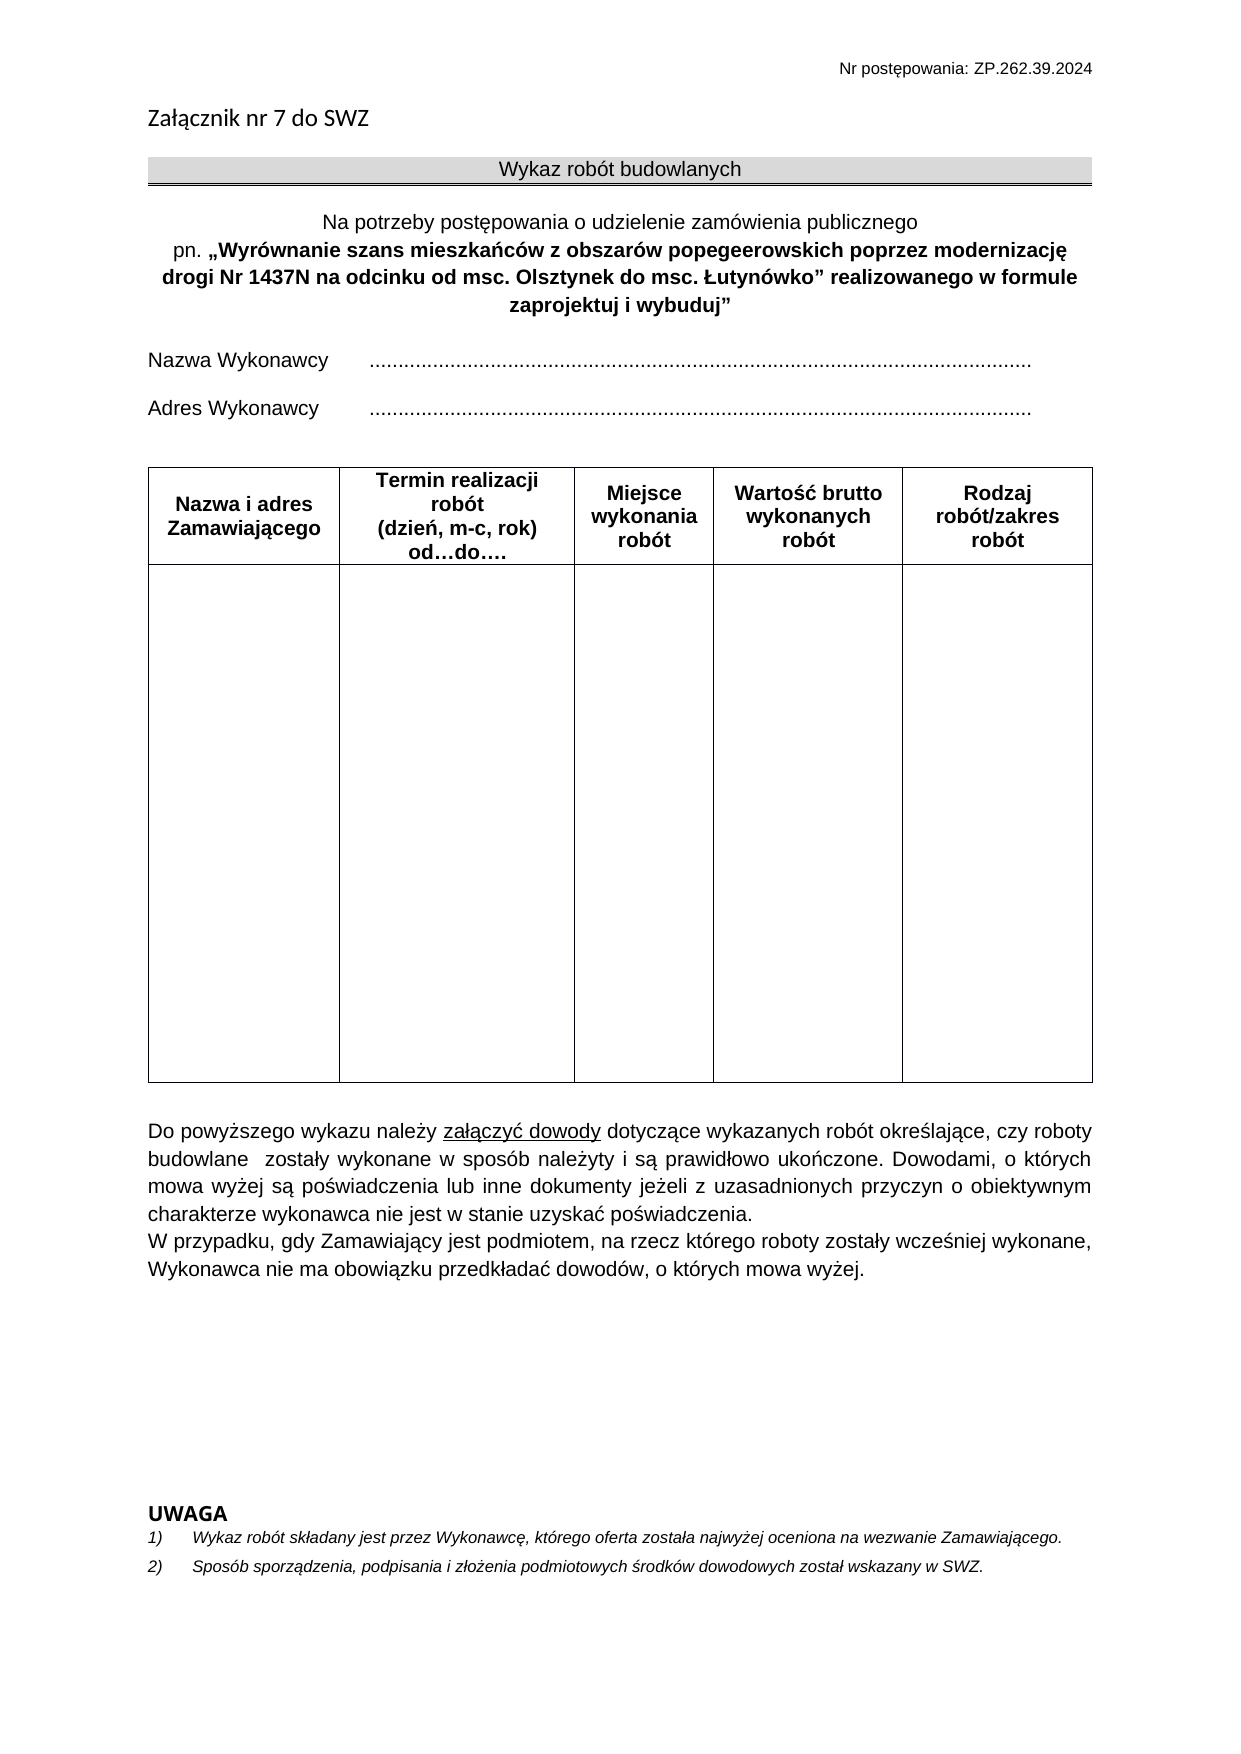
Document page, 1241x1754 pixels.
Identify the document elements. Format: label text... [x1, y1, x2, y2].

text UWAGA [148, 1499, 1092, 1528]
table_header Termin realizacji robót (dzień, m-c, rok) od…do…. [340, 468, 574, 564]
text W przypadku, gdy Zamawiający jest podmiotem, na rzecz którego roboty zostały wcześniej wykonane, Wykonawca nie ma obowiązku przedkładać dowodów, o których mowa wyżej. [148, 1229, 1092, 1280]
table_cell [340, 565, 574, 1082]
text Wykaz robót budowlanych [148, 157, 1092, 183]
table_header Rodzaj robót/zakres robót [903, 468, 1092, 564]
table_cell [714, 565, 902, 1082]
text pn. „Wyrównanie szans mieszkańców z obszarów popegeerowskich poprzez modernizację drogi Nr 1437N na odcinku od msc. Olsztynek do msc. Łutynówko” realizowanego w formule zaprojektuj i wybuduj” [148, 237, 1092, 316]
list Sposób sporządzenia, podpisania i złożenia podmiotowych środków dowodowych został wskazany w SWZ. [148, 1557, 1092, 1576]
table_header Wartość brutto wykonanych robót [714, 468, 902, 564]
list Wykaz robót składany jest przez Wykonawcę, którego oferta została najwyżej oceniona na wezwanie Zamawiającego. [148, 1528, 1092, 1547]
table_cell [903, 565, 1092, 1082]
text Do powyższego wykazu należy załączyć dowody dotyczące wykazanych robót określające, czy roboty budowlane zostały wykonane w sposób należyty i są prawidłowo ukończone. Dowodami, o których mowa wyżej są poświadczenia lub inne dokumenty jeżeli z uzasadnionych przyczyn o obiektywnym charakterze wykonawca nie jest w stanie uzyskać poświadczenia. [148, 1119, 1092, 1225]
text Nazwa Wykonawcy ................................................................................................................... [148, 347, 1092, 371]
table_header Miejsce wykonania robót [575, 468, 713, 564]
table_cell [575, 565, 713, 1082]
table_cell [149, 565, 339, 1082]
text Załącznik nr 7 do SWZ [148, 102, 1092, 133]
table_header Nazwa i adres Zamawiającego [149, 468, 339, 564]
text Na potrzeby postępowania o udzielenie zamówienia publicznego [148, 210, 1092, 234]
text Adres Wykonawcy ................................................................................................................... [148, 395, 1092, 419]
